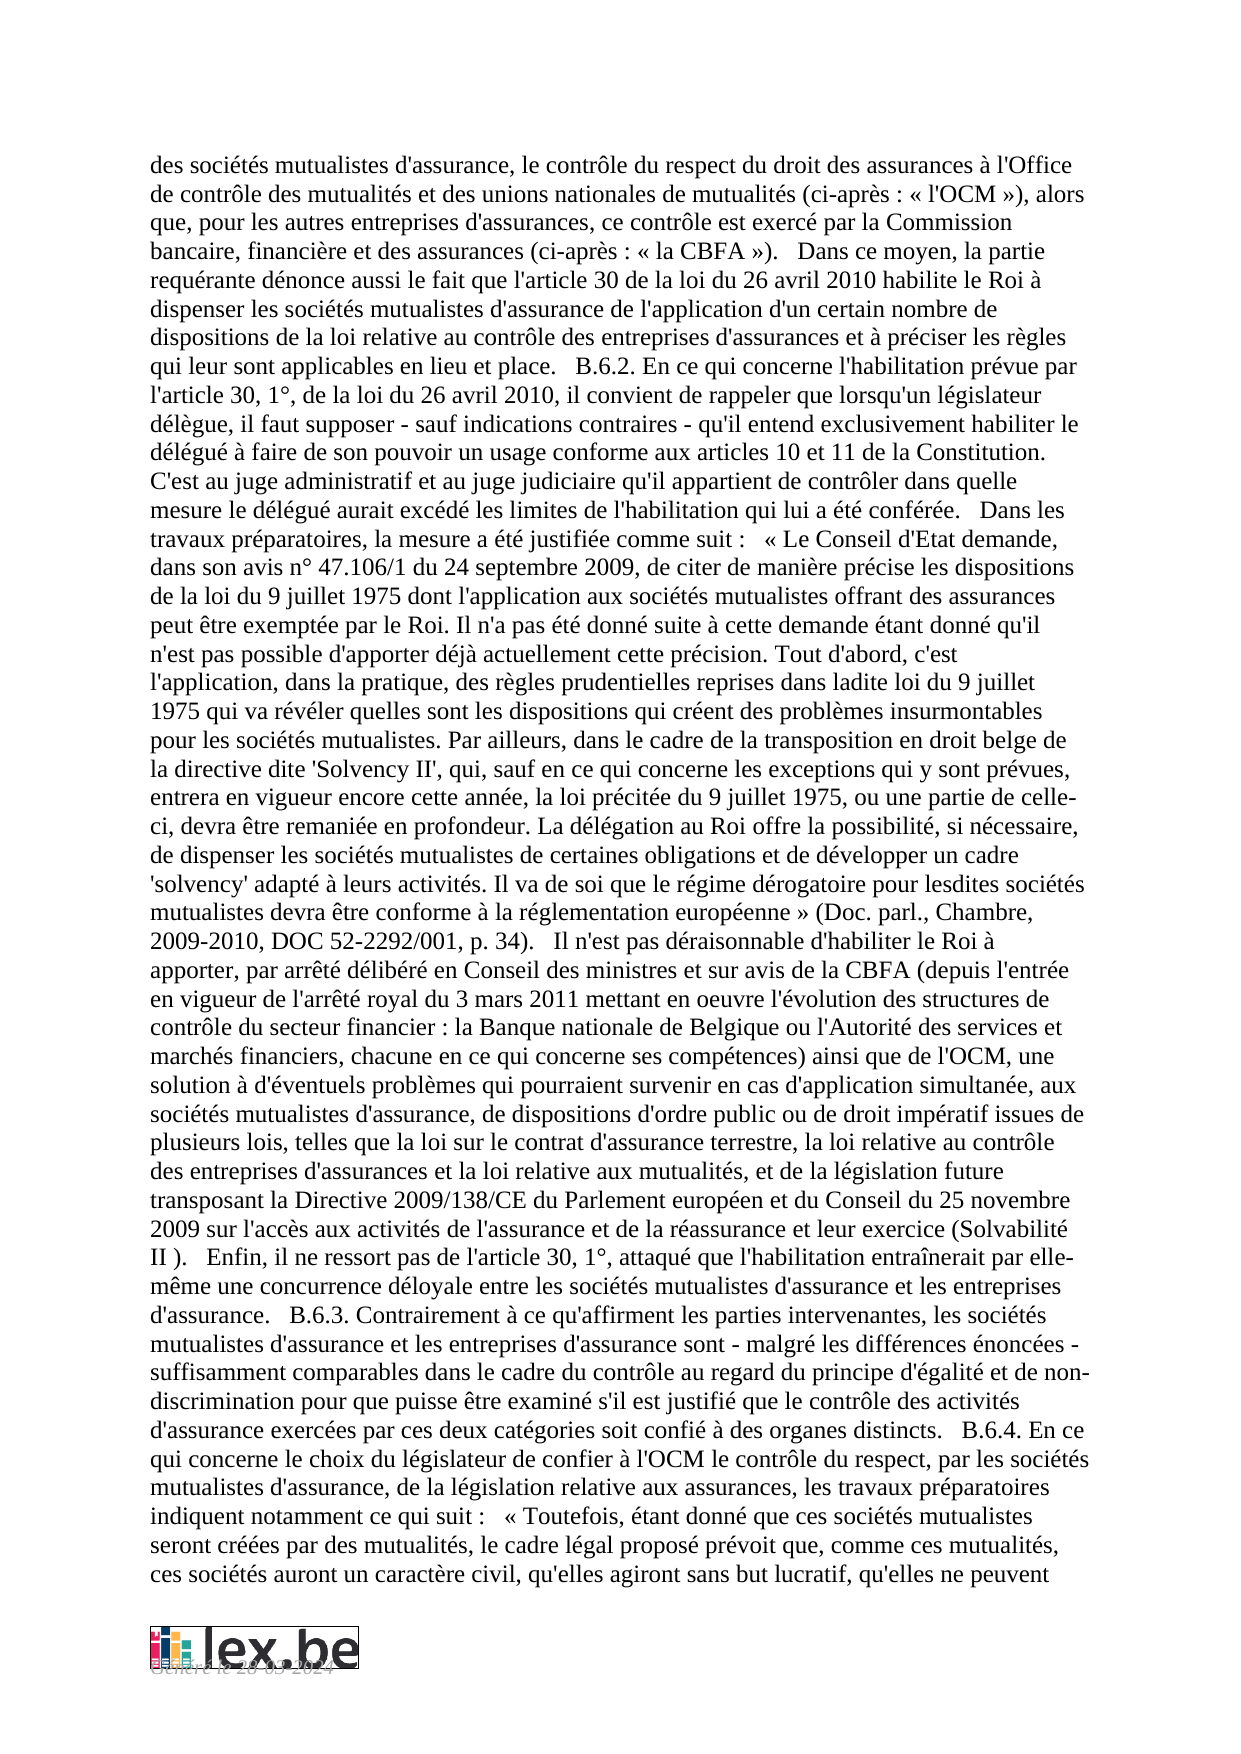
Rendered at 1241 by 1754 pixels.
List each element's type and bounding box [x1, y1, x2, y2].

picture [151, 1627, 358, 1668]
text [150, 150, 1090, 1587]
